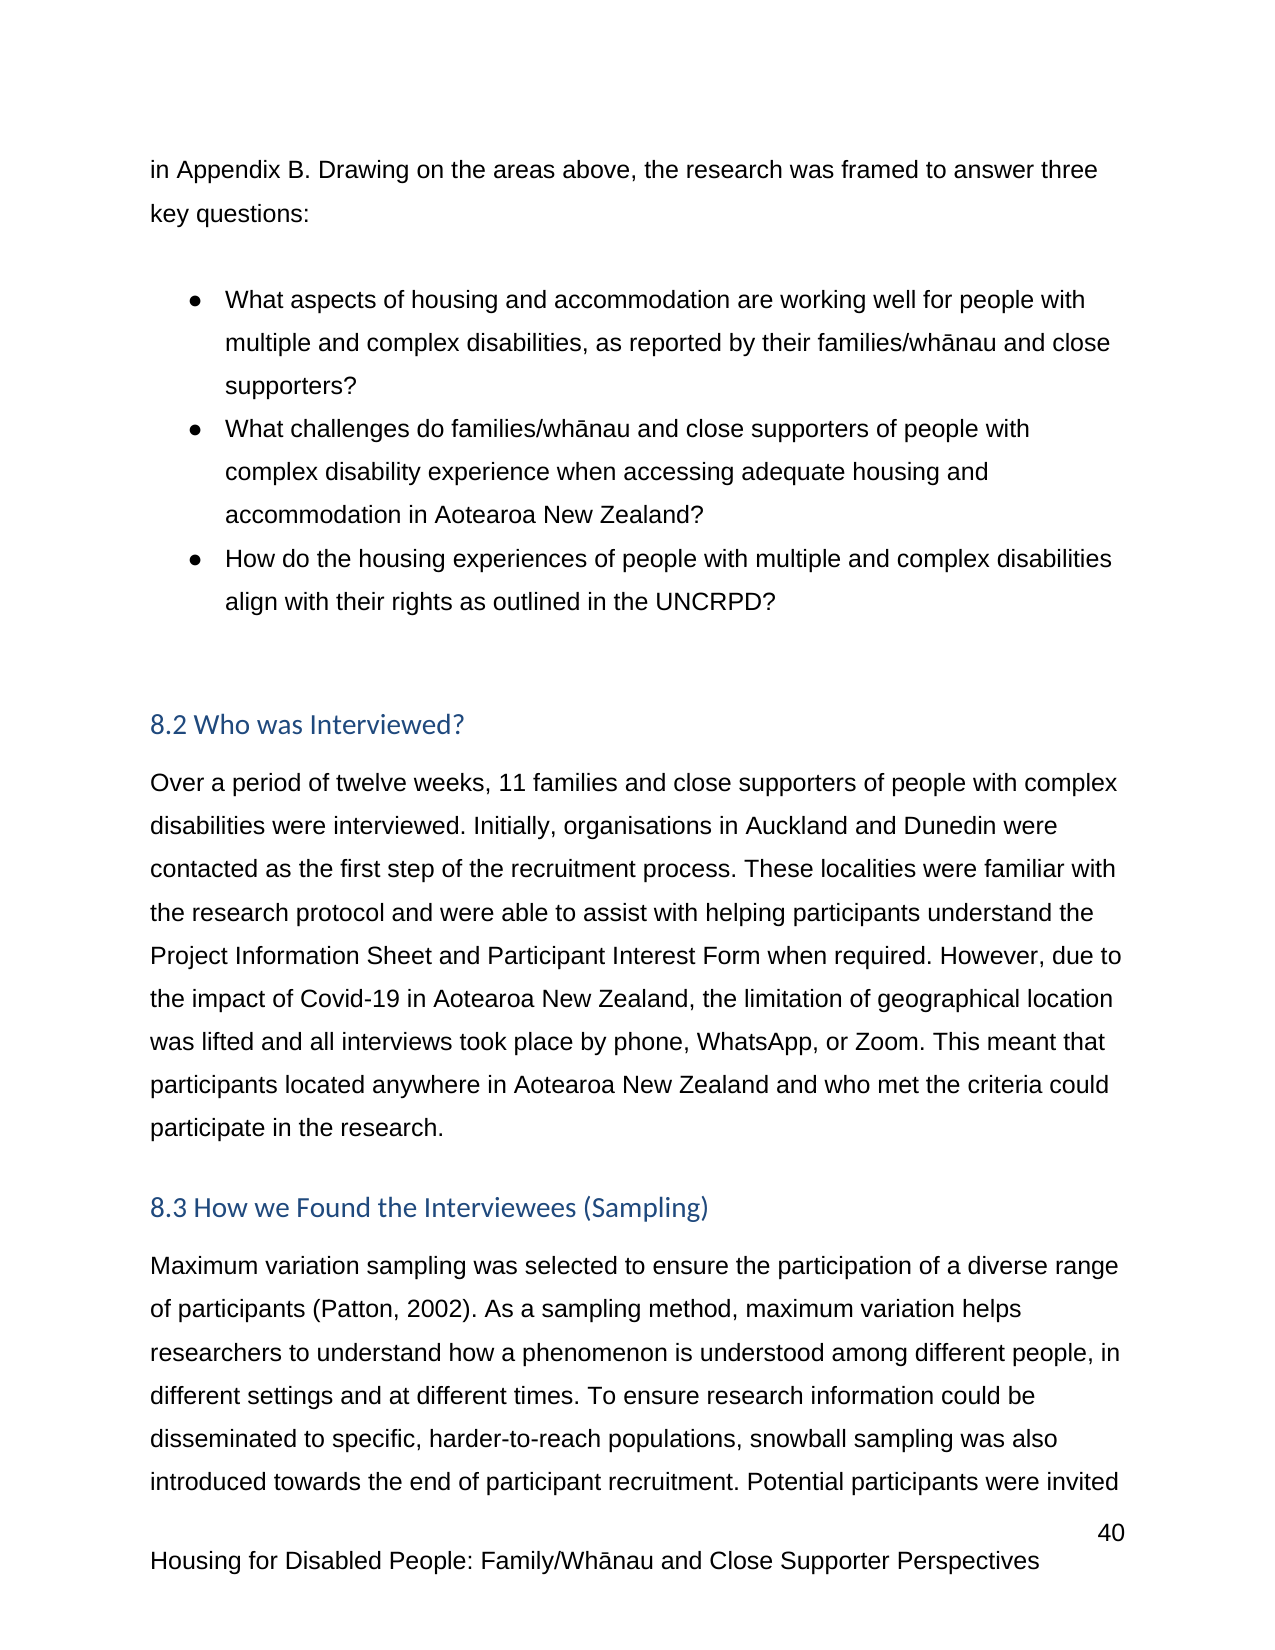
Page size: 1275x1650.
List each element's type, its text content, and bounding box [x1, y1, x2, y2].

list How do the housing experiences of people with multiple and complex disabilities align with their rights as outlined in the UNCRPD? [187, 544, 1125, 616]
subtitle 8.2 Who was Interviewed? [150, 706, 1125, 742]
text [150, 1251, 1125, 1496]
text Over a period of twelve weeks, 11 families and close supporters of people with complex disabilities were interviewed. Initially, organisations in Auckland and Dunedin were contacted as the first step of the recruitment process. These localities were familiar with the research protocol and were able to assist with helping participants understand the Project Information Sheet and Participant Interest Form when required. However, due to the impact of Covid-19 in Aotearoa New Zealand, the limitation of geographical location was lifted and all interviews took place by phone, WhatsApp, or Zoom. This meant that participants located anywhere in Aotearoa New Zealand and who met the criteria could participate in the research. [150, 768, 1125, 1142]
list What challenges do families/whānau and close supporters of people with complex disability experience when accessing adequate housing and accommodation in Aotearoa New Zealand? [187, 414, 1125, 529]
list What aspects of housing and accommodation are working well for people with multiple and complex disabilities, as reported by their families/whānau and close supporters? [187, 285, 1125, 400]
subtitle 8.3 How we Found the Interviewees (Sampling) [150, 1189, 1125, 1225]
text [150, 156, 1125, 227]
